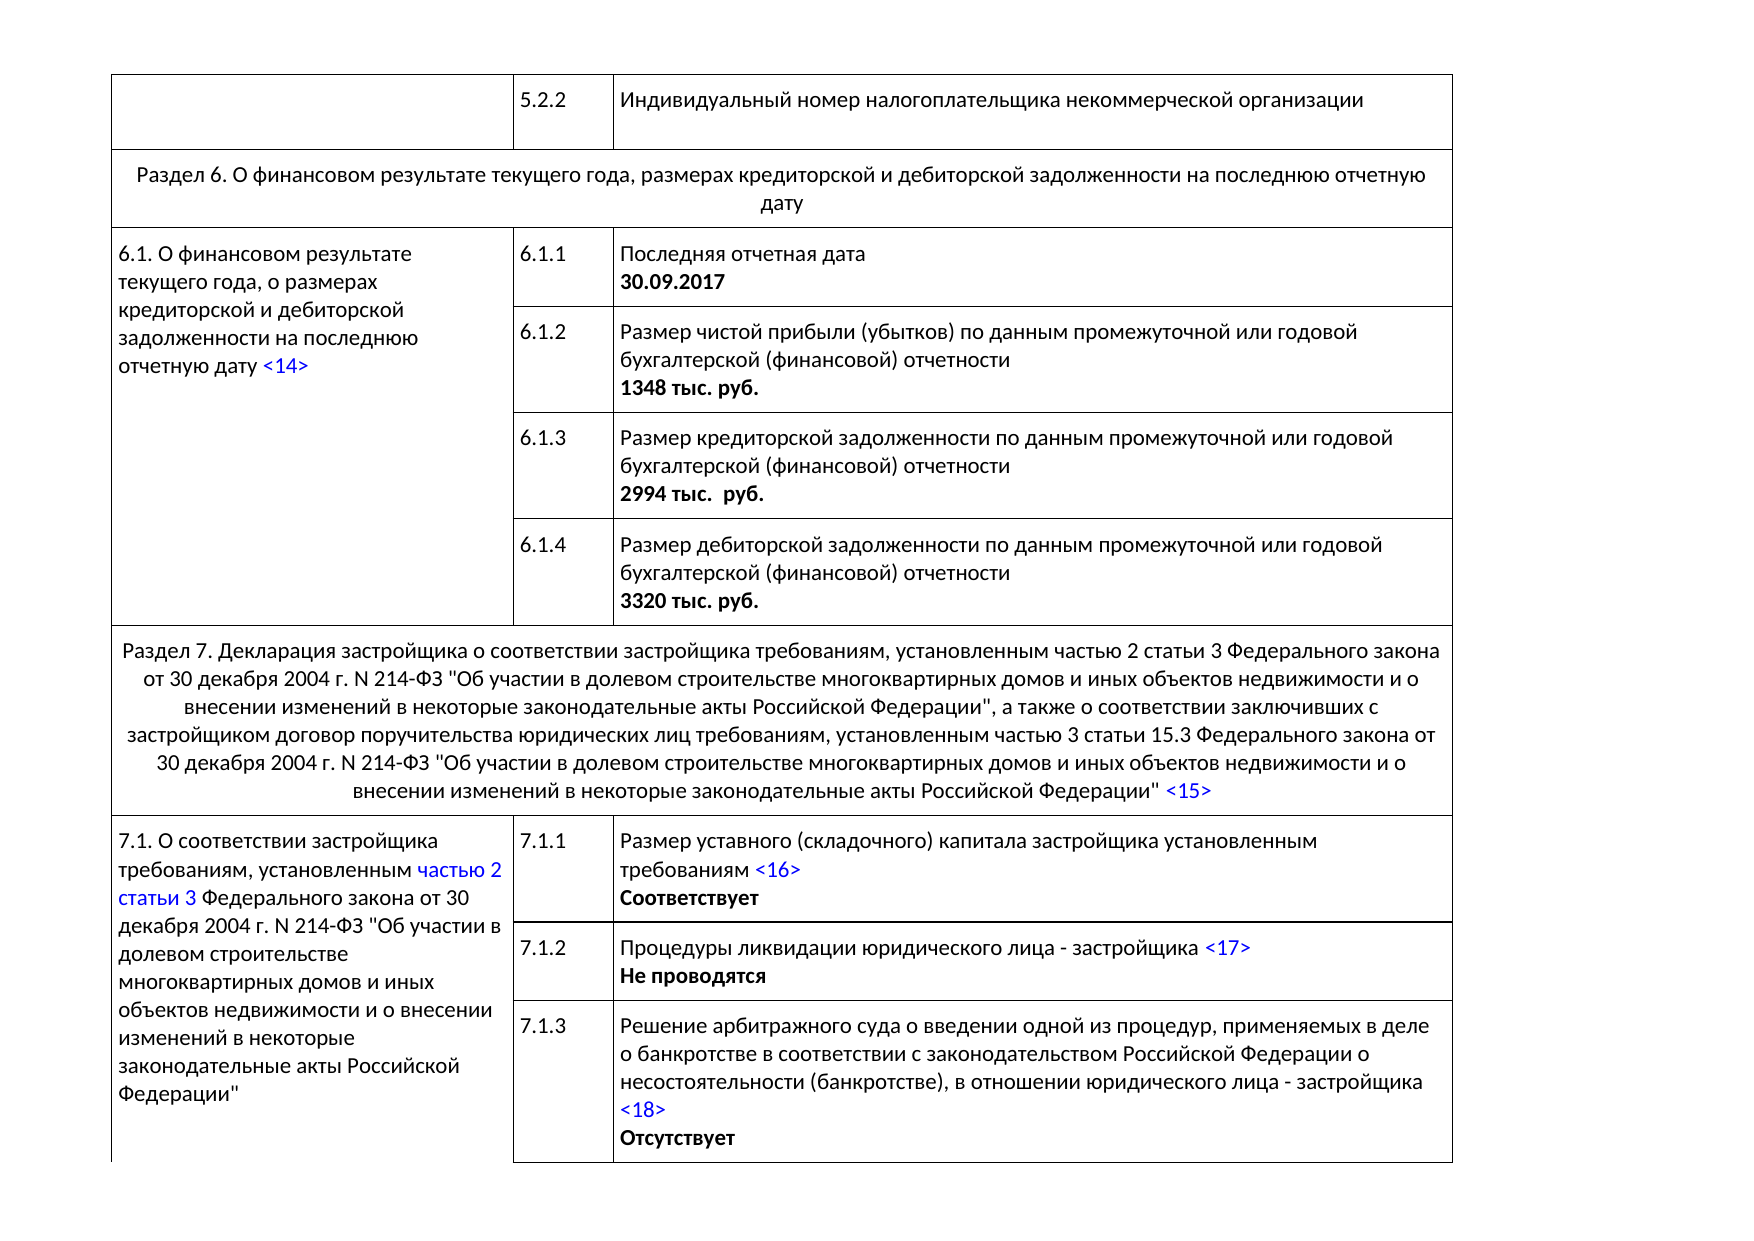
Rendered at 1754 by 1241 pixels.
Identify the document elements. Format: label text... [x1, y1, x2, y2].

table_cell Размер дебиторской задолженности по данным промежуточной или годовой бухгалтерской (финансовой) отчетности 3320 тыс. руб. [614, 519, 1452, 624]
table_cell 7.1.2 [514, 923, 613, 1000]
table_cell Последняя отчетная дата 30.09.2017 [614, 228, 1452, 306]
table_cell Размер чистой прибыли (убытков) по данным промежуточной или годовой бухгалтерской (финансовой) отчетности 1348 тыс. руб. [614, 307, 1452, 412]
table_cell 7.1.3 [514, 1001, 613, 1162]
table_cell 6.1.1 [514, 228, 613, 306]
table_cell Размер уставного (складочного) капитала застройщика установленным требованиям <16> Соответствует [614, 816, 1452, 921]
table_cell 6.1. О финансовом результате текущего года, о размерах кредиторской и дебиторской задолженности на последнюю отчетную дату <14> [112, 228, 513, 624]
table_cell 6.1.4 [514, 519, 613, 624]
table_cell Раздел 7. Декларация застройщика о соответствии застройщика требованиям, установленным частью 2 статьи 3 Федерального закона от 30 декабря 2004 г. N 214-ФЗ "Об участии в долевом строительстве многоквартирных домов и иных объектов недвижимости и о внесении изменений в некоторые законодательные акты Российской Федерации", а также о соответствии заключивших с застройщиком договор поручительства юридических лиц требованиям, установленным частью 3 статьи 15.3 Федерального закона от 30 декабря 2004 г. N 214-ФЗ "Об участии в долевом строительстве многоквартирных домов и иных объектов недвижимости и о внесении изменений в некоторые законодательные акты Российской Федерации" <15> [112, 626, 1452, 815]
table_cell 5.2.2 [514, 75, 613, 149]
table_cell 6.1.2 [514, 307, 613, 412]
table_cell 6.1.3 [514, 413, 613, 518]
table_cell 7.1.1 [514, 816, 613, 921]
table_cell 7.1. О соответствии застройщика требованиям, установленным частью 2 статьи 3 Федерального закона от 30 декабря 2004 г. N 214-ФЗ "Об участии в долевом строительстве многоквартирных домов и иных объектов недвижимости и о внесении изменений в некоторые законодательные акты Российской Федерации" [112, 816, 513, 1162]
table_cell Индивидуальный номер налогоплательщика некоммерческой организации [614, 75, 1452, 149]
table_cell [112, 75, 513, 149]
table_cell Раздел 6. О финансовом результате текущего года, размерах кредиторской и дебиторской задолженности на последнюю отчетную дату [112, 150, 1452, 227]
table_cell Процедуры ликвидации юридического лица - застройщика <17> Не проводятся [614, 923, 1452, 1000]
table_cell Решение арбитражного суда о введении одной из процедур, применяемых в деле о банкротстве в соответствии с законодательством Российской Федерации о несостоятельности (банкротстве), в отношении юридического лица - застройщика <18> Отсутствует [614, 1001, 1452, 1162]
table_cell Размер кредиторской задолженности по данным промежуточной или годовой бухгалтерской (финансовой) отчетности 2994 тыс. руб. [614, 413, 1452, 518]
